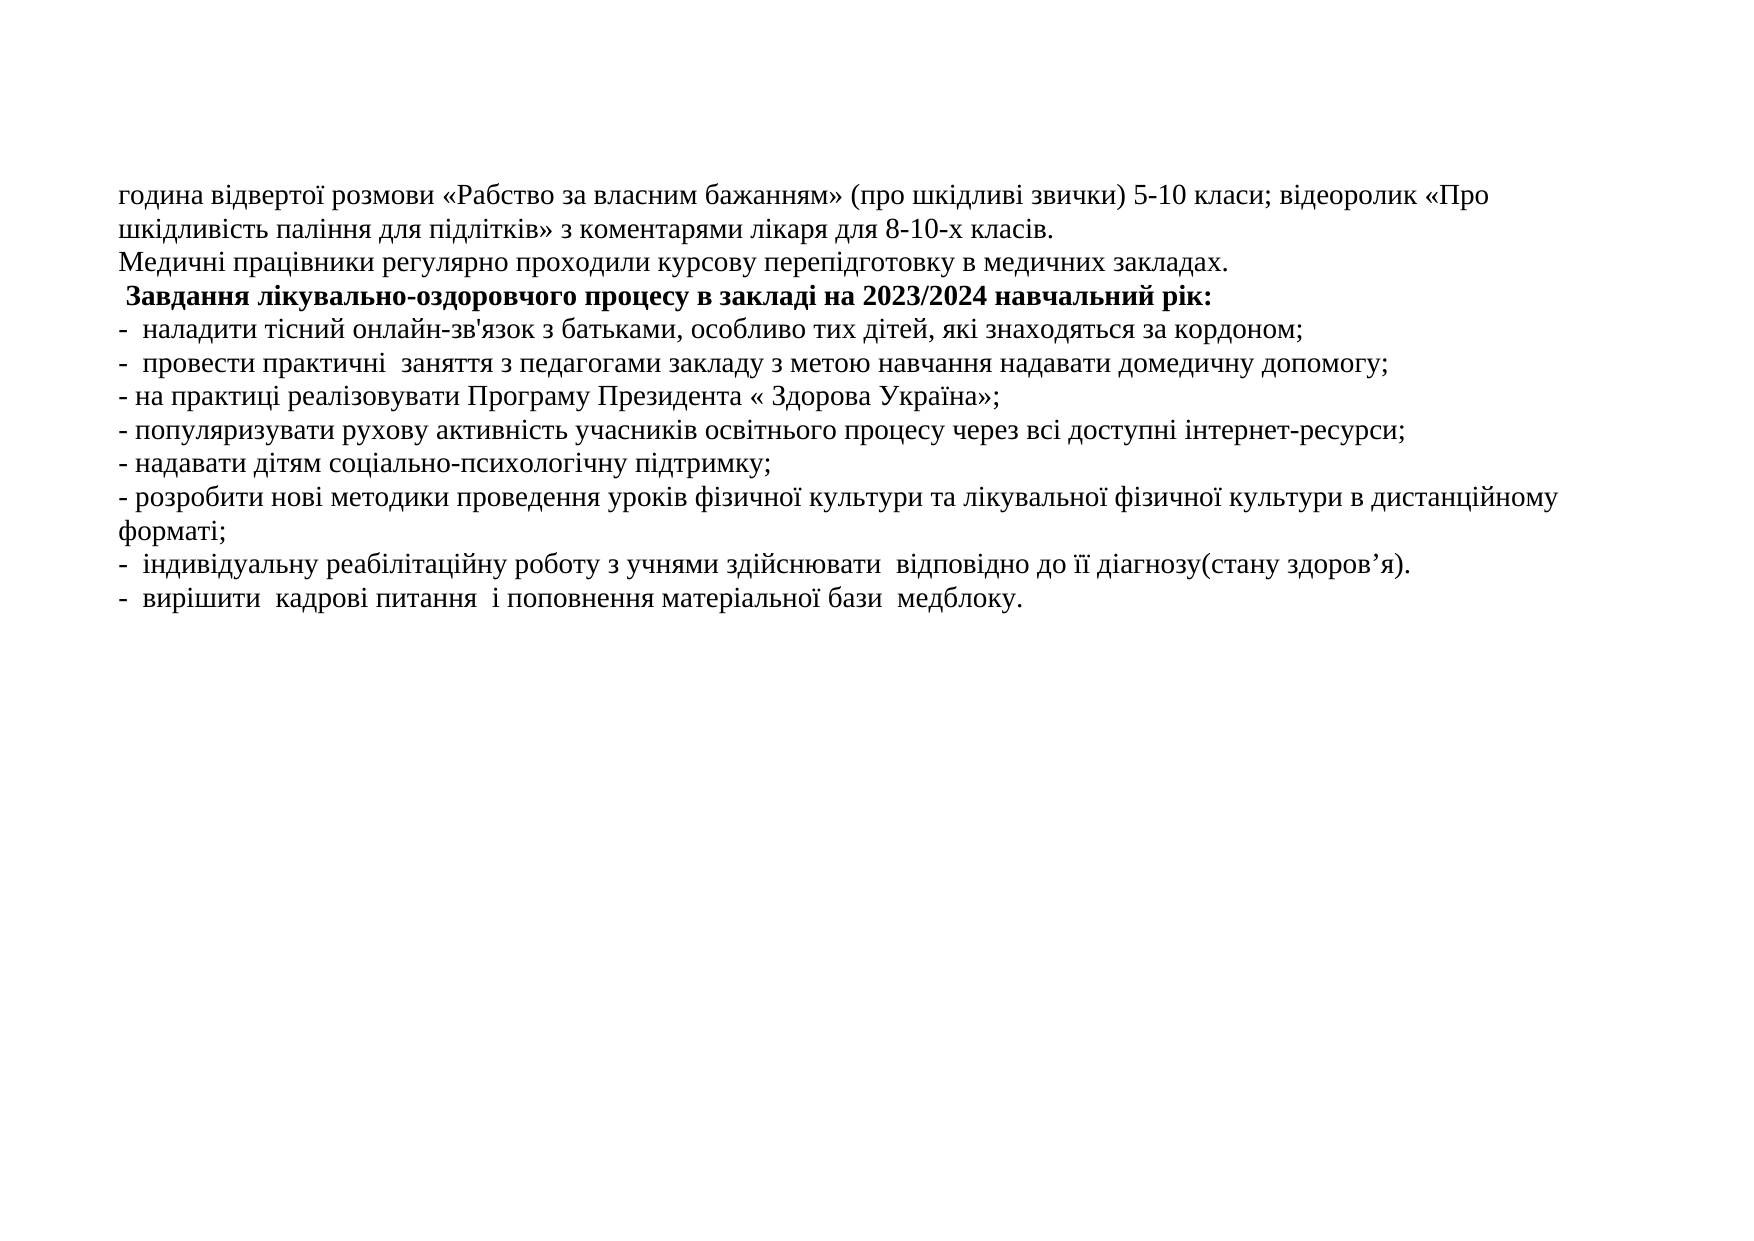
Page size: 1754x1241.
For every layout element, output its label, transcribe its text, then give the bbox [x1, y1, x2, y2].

text - вирішити кадрові питання і поповнення матеріальної бази медблоку. [118, 580, 1636, 613]
text - розробити нові методики проведення уроків фізичної культури та лікувальної фізичної культури в дистанційному форматі; [118, 479, 1636, 546]
text - популяризувати рухову активність учасників освітнього процесу через всі доступні інтернет-ресурси; [118, 412, 1636, 446]
text - надавати дітям соціально-психологічну підтримку; [118, 446, 1636, 479]
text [118, 177, 1636, 244]
text Медичні працівники регулярно проходили курсову перепідготовку в медичних закладах. [118, 244, 1636, 278]
text - наладити тісний онлайн-зв'язок з батьками, особливо тих дітей, які знаходяться за кордоном; [118, 311, 1636, 345]
text - провести практичні заняття з педагогами закладу з метою навчання надавати домедичну допомогу; [118, 345, 1636, 378]
text Завдання лікувально-оздоровчого процесу в закладі на 2023/2024 навчальний рік: [118, 278, 1636, 311]
text - на практиці реалізовувати Програму Президента « Здорова Україна»; [118, 378, 1636, 412]
text - індивідуальну реабілітаційну роботу з учнями здійснювати відповідно до її діагнозу(стану здоров’я). [118, 546, 1636, 580]
